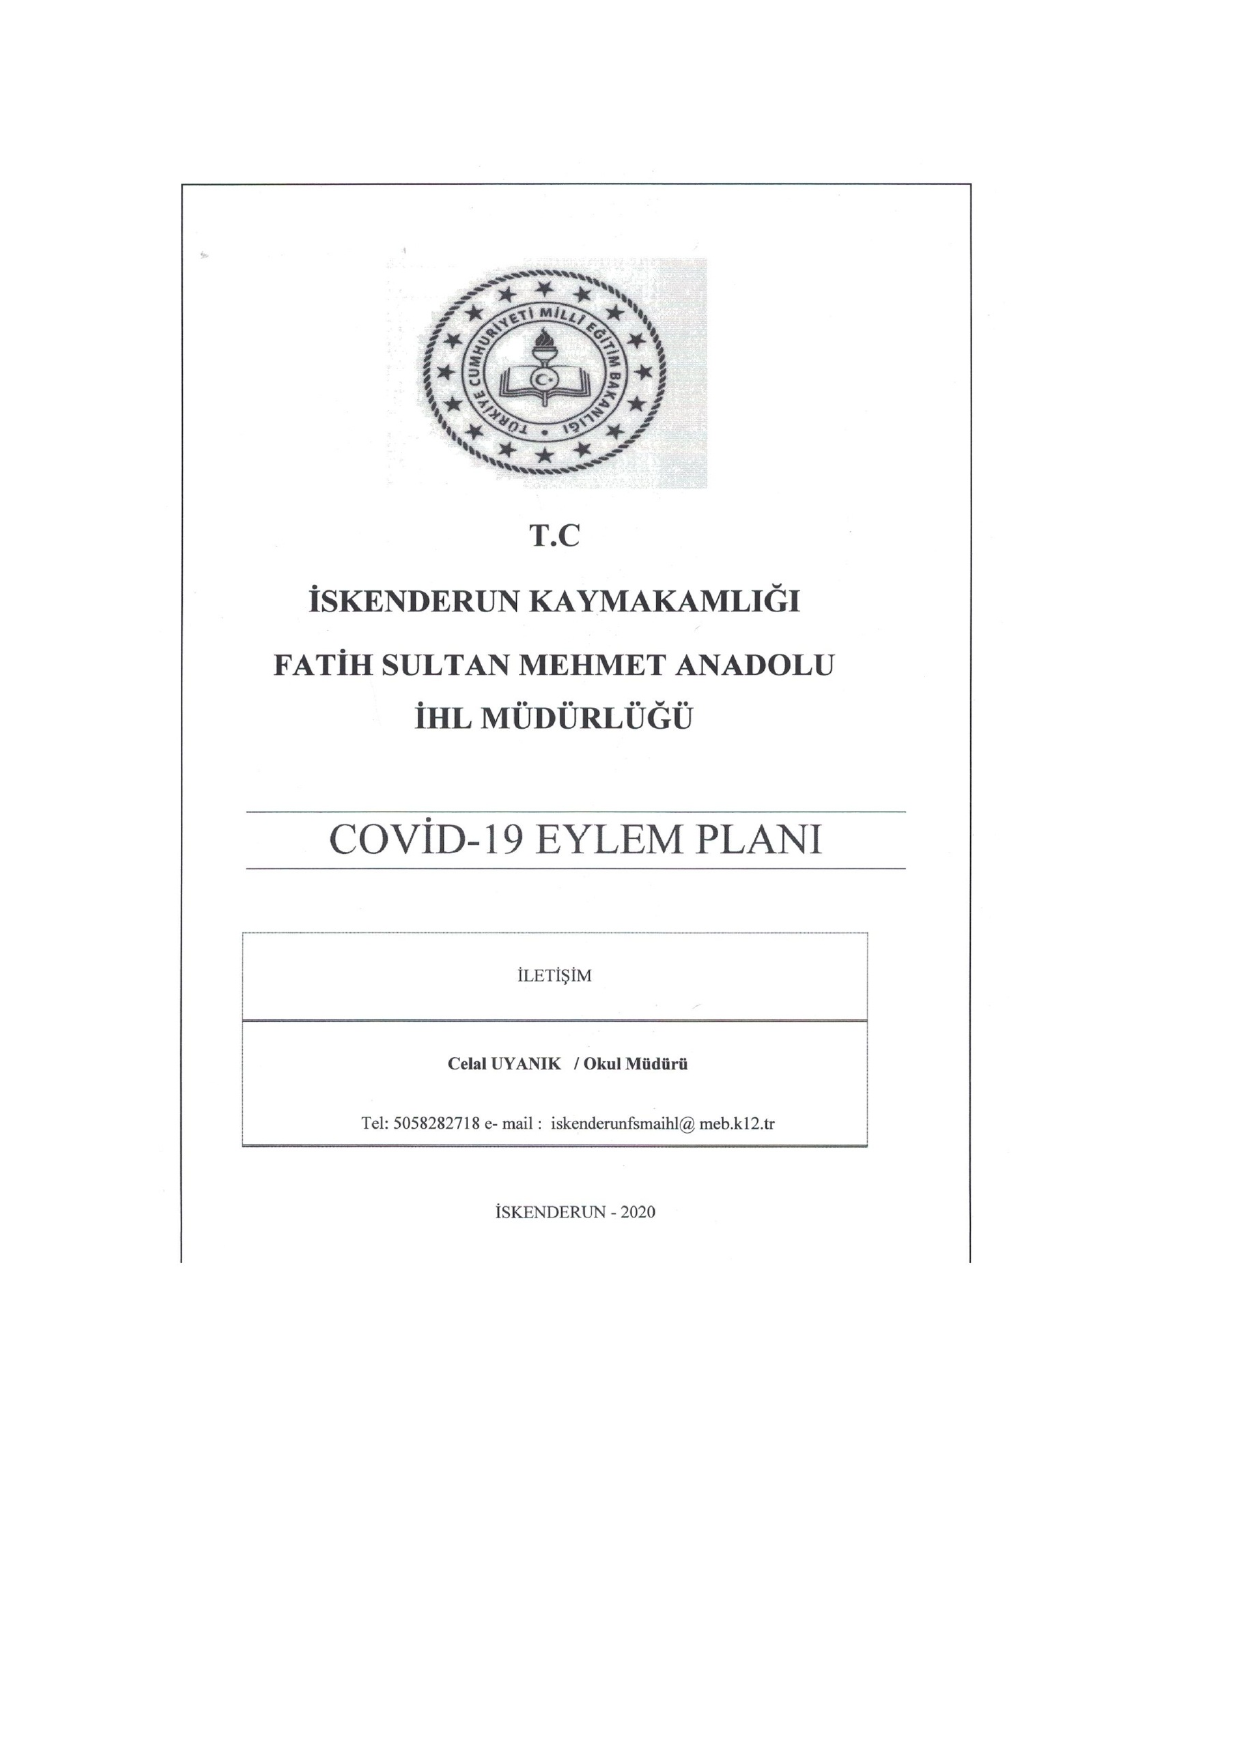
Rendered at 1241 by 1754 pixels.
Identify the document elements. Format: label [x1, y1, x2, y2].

picture [147, 147, 1034, 1607]
